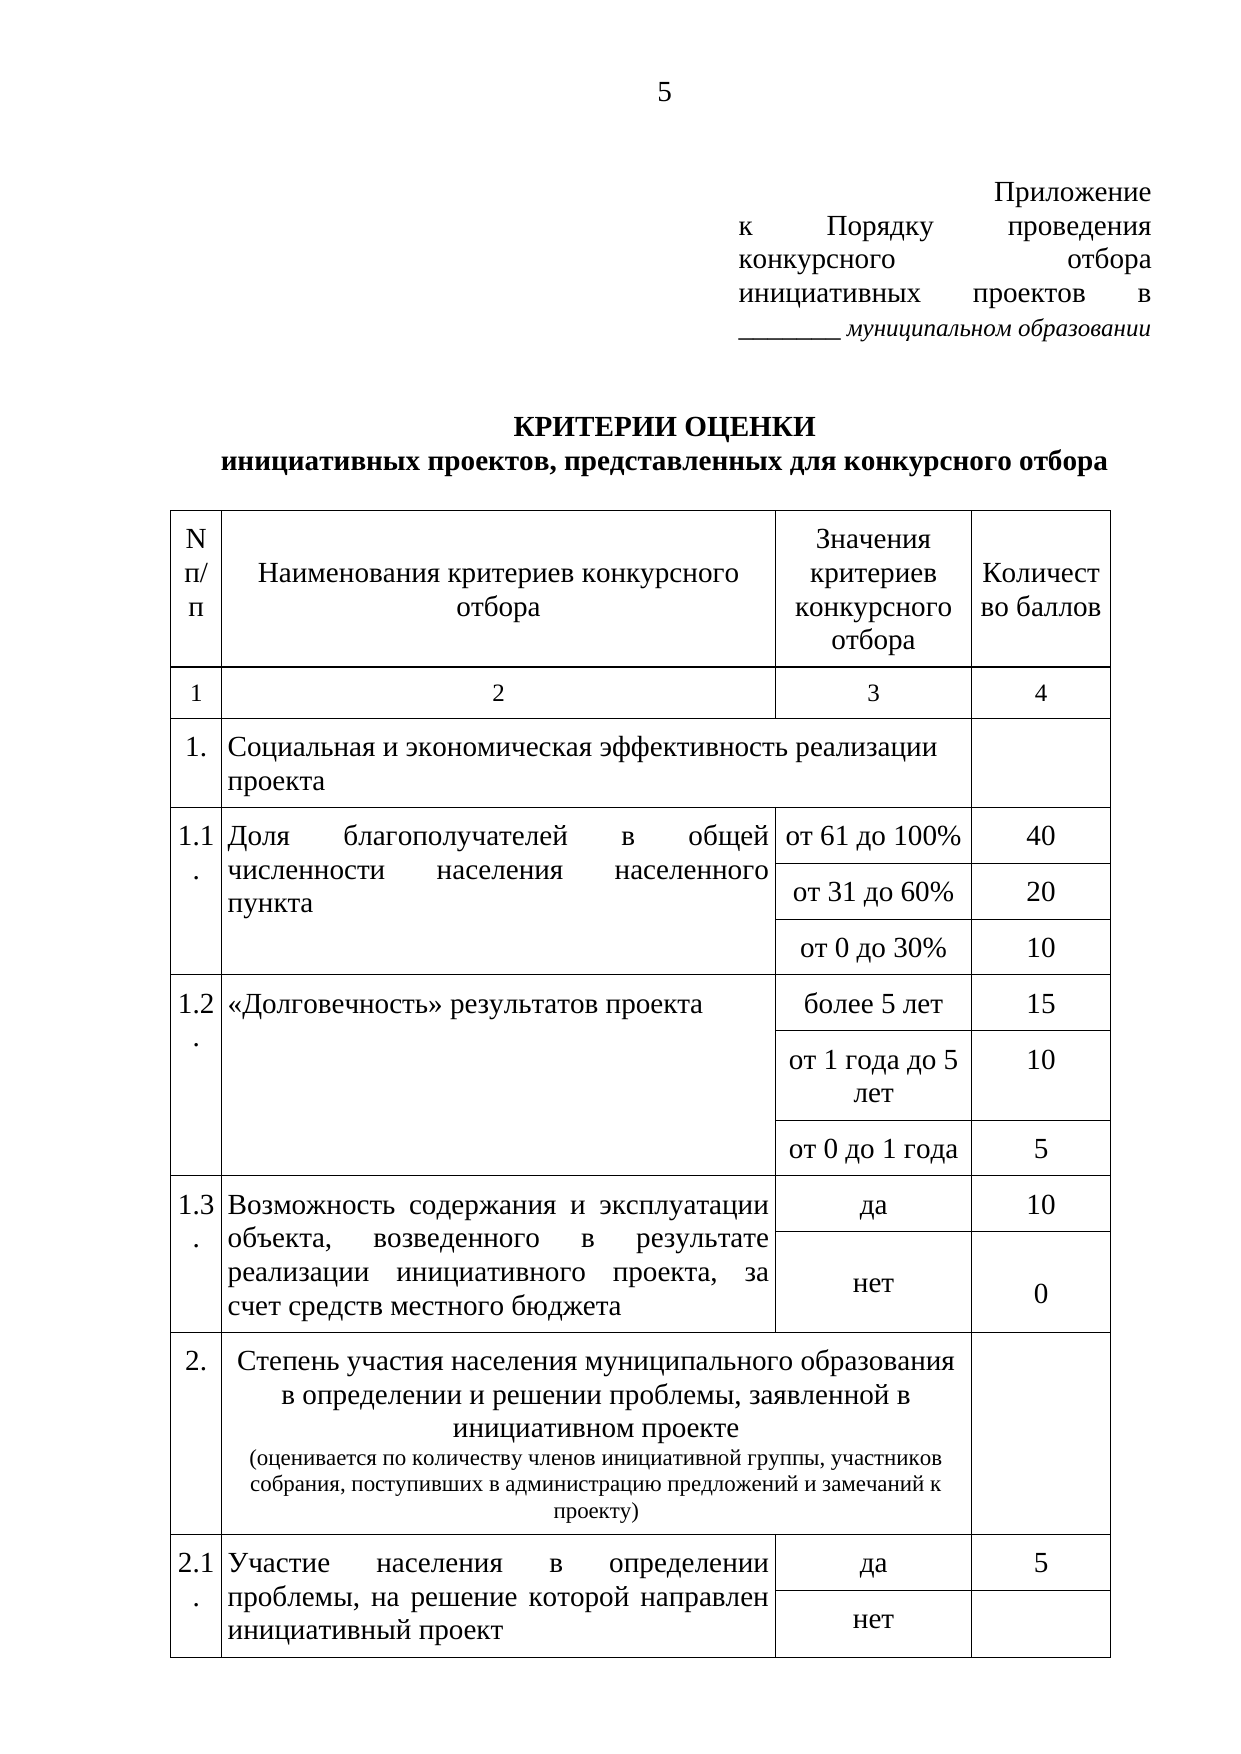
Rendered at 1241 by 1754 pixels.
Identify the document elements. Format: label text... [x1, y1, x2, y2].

table_cell 2 [222, 668, 775, 717]
table_cell от 31 до 60% [776, 864, 971, 918]
table_cell Возможность содержания и эксплуатации объекта, возведенного в результате реализации инициативного проекта, за счет средств местного бюджета [222, 1176, 775, 1332]
table_cell 1 [171, 668, 221, 717]
table_cell «Долговечность» результатов проекта [222, 975, 775, 1175]
text Приложение [177, 174, 1152, 208]
table_header Количество баллов [972, 511, 1110, 666]
table_cell от 0 до 1 года [776, 1121, 971, 1175]
table_cell Доля благополучателей в общей численности населения населенного пункта [222, 808, 775, 974]
table_cell более 5 лет [776, 975, 971, 1030]
table_cell 5 [972, 1121, 1110, 1175]
table_cell 1.1. [171, 808, 221, 974]
table_cell 15 [972, 975, 1110, 1030]
table_cell Участие населения в определении проблемы, на решение которой направлен инициативный проект [222, 1535, 775, 1657]
table_cell [972, 1333, 1110, 1534]
table_cell Степень участия населения муниципального образования в определении и решении проблемы, заявленной в инициативном проекте (оценивается по количеству членов инициативной группы, участников собрания, поступивших в администрацию предложений и замечаний к проекту) [222, 1333, 971, 1534]
table_cell от 1 года до 5 лет [776, 1031, 971, 1119]
table_header Наименования критериев конкурсного отбора [222, 511, 775, 666]
text к Порядку проведения конкурсного отбора инициативных проектов в _______ муниципальном образовании [738, 208, 1152, 342]
text КРИТЕРИИ ОЦЕНКИ [177, 409, 1152, 443]
table_cell 0 [972, 1232, 1110, 1332]
table_cell 10 [972, 920, 1110, 974]
table_cell от 61 до 100% [776, 808, 971, 863]
table_header N п/п [171, 511, 221, 666]
table_header Значения критериев конкурсного отбора [776, 511, 971, 666]
table_cell 10 [972, 1176, 1110, 1231]
table_cell [972, 719, 1110, 807]
table_cell от 0 до 30% [776, 920, 971, 974]
table_cell 1. [171, 719, 221, 807]
table_cell да [776, 1535, 971, 1589]
table_cell да [776, 1176, 971, 1231]
table_cell 2. [171, 1333, 221, 1534]
table_cell 20 [972, 864, 1110, 918]
table_cell 3 [776, 668, 971, 717]
table_cell 4 [972, 668, 1110, 717]
table_cell 2.1. [171, 1535, 221, 1657]
table_cell 40 [972, 808, 1110, 863]
text инициативных проектов, представленных для конкурсного отбора [177, 443, 1152, 476]
table_cell Социальная и экономическая эффективность реализации проекта [222, 719, 971, 807]
table_cell 1.2. [171, 975, 221, 1175]
table_cell 5 [972, 1535, 1110, 1589]
table_cell 1.3. [171, 1176, 221, 1332]
table_cell нет [776, 1232, 971, 1332]
table_cell нет [776, 1591, 971, 1657]
table_cell 10 [972, 1031, 1110, 1119]
table_cell 0 [972, 1591, 1110, 1657]
